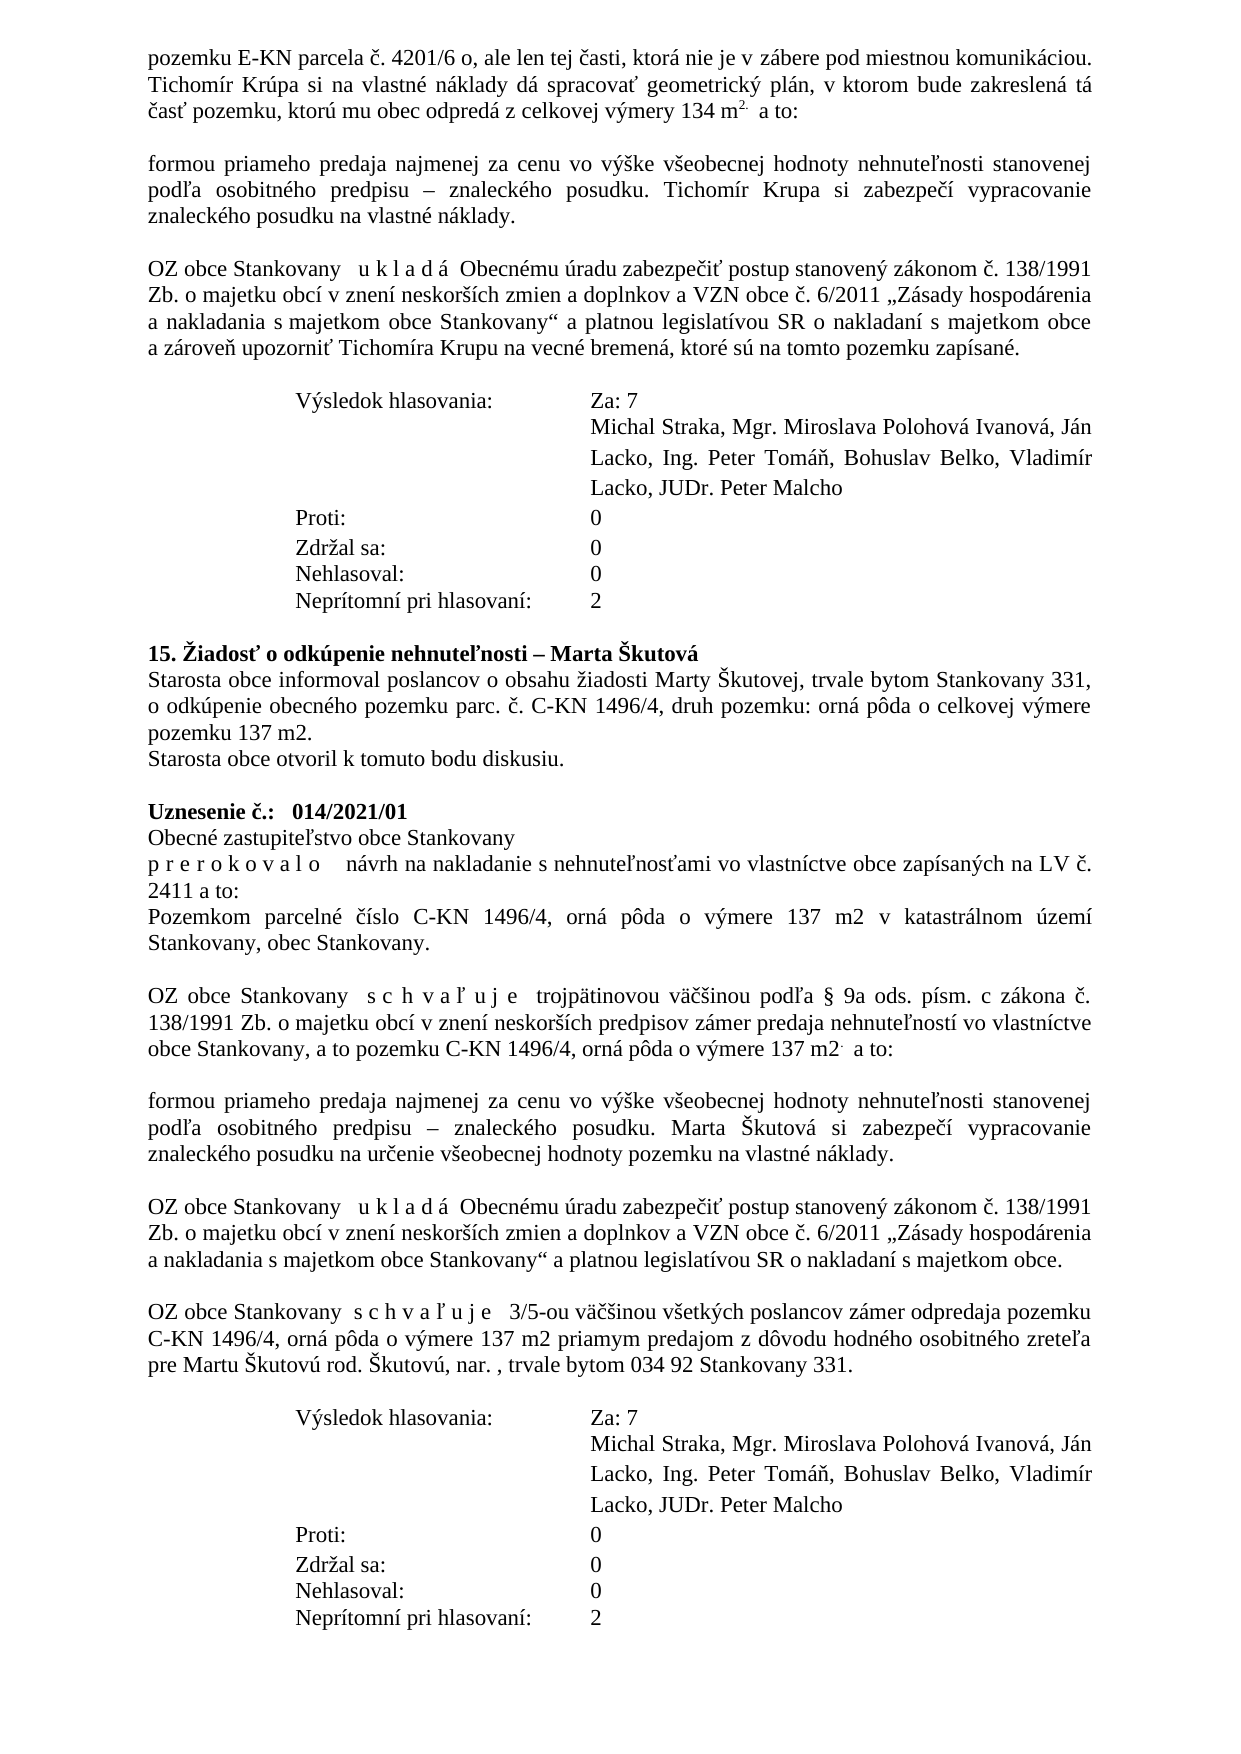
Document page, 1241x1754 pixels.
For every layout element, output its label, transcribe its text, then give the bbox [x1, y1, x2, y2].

text Neprítomní pri hlasovaní: 2 [295, 587, 1093, 613]
text Pozemkom parcelné číslo C-KN 1496/4, orná pôda o výmere 137 m2 v katastrálnom území Stankovany, obec Stankovany. [148, 903, 1093, 956]
text Obecné zastupiteľstvo obce Stankovany [148, 824, 1093, 850]
text formou priameho predaja najmenej za cenu vo výške všeobecnej hodnoty nehnuteľnosti stanovenej podľa osobitného predpisu – znaleckého posudku. Tichomír Krupa si zabezpečí vypracovanie znaleckého posudku na vlastné náklady. [148, 150, 1093, 229]
text OZ obce Stankovany u k l a d á Obecnému úradu zabezpečiť postup stanovený zákonom č. 138/1991 Zb. o majetku obcí v znení neskorších zmien a doplnkov a VZN obce č. 6/2011 „Zásady hospodárenia a nakladania s majetkom obce Stankovany“ a platnou legislatívou SR o nakladaní s majetkom obce. [148, 1193, 1093, 1272]
text OZ obce Stankovany s c h v a ľ u j e trojpätinovou väčšinou podľa § 9a ods. písm. c zákona č. 138/1991 Zb. o majetku obcí v znení neskorších predpisov zámer predaja nehnuteľností vo vlastníctve obce Stankovany, a to pozemku C-KN 1496/4, orná pôda o výmere 137 m2. a to: [148, 982, 1093, 1061]
text Uznesenie č.: 014/2021/01 [148, 798, 1093, 824]
text Zdržal sa: 0 [295, 1551, 1093, 1577]
text formou priameho predaja najmenej za cenu vo výške všeobecnej hodnoty nehnuteľnosti stanovenej podľa osobitného predpisu – znaleckého posudku. Marta Škutová si zabezpečí vypracovanie znaleckého posudku na určenie všeobecnej hodnoty pozemku na vlastné náklady. [148, 1088, 1093, 1167]
text Výsledok hlasovania: Za: 7 [295, 1404, 1093, 1430]
text Starosta obce otvoril k tomuto bodu diskusiu. [148, 745, 1093, 771]
text Proti: 0 [295, 1521, 1093, 1547]
text Nehlasoval: 0 [295, 561, 1093, 587]
text Proti: 0 [295, 504, 1093, 530]
text OZ obce Stankovany u k l a d á Obecnému úradu zabezpečiť postup stanovený zákonom č. 138/1991 Zb. o majetku obcí v znení neskorších zmien a doplnkov a VZN obce č. 6/2011 „Zásady hospodárenia a nakladania s majetkom obce Stankovany“ a platnou legislatívou SR o nakladaní s majetkom obce a zároveň upozorniť Tichomíra Krupu na vecné bremená, ktoré sú na tomto pozemku zapísané. [148, 255, 1093, 361]
text OZ obce Stankovany s c h v a ľ u j e 3/5-ou väčšinou všetkých poslancov zámer odpredaja pozemku C-KN 1496/4, orná pôda o výmere 137 m2 priamym predajom z dôvodu hodného osobitného zreteľa pre Martu Škutovú rod. Škutovú, nar. , trvale bytom 034 92 Stankovany 331. [148, 1298, 1093, 1377]
text p r e r o k o v a l o návrh na nakladanie s nehnuteľnosťami vo vlastníctve obce zapísaných na LV č. 2411 a to: [148, 850, 1093, 903]
text Výsledok hlasovania: Za: 7 [295, 387, 1093, 413]
text 15. Žiadosť o odkúpenie nehnuteľnosti – Marta Škutová [148, 639, 1093, 666]
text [148, 44, 1093, 123]
text Zdržal sa: 0 [295, 534, 1093, 561]
text Starosta obce informoval poslancov o obsahu žiadosti Marty Škutovej, trvale bytom Stankovany 331, o odkúpenie obecného pozemku parc. č. C-KN 1496/4, druh pozemku: orná pôda o celkovej výmere pozemku 137 m2. [148, 666, 1093, 745]
text Michal Straka, Mgr. Miroslava Polohová Ivanová, Ján Lacko, Ing. Peter Tomáň, Bohuslav Belko, Vladimír Lacko, JUDr. Peter Malcho [590, 413, 1093, 500]
text Nehlasoval: 0 [295, 1577, 1093, 1604]
text Michal Straka, Mgr. Miroslava Polohová Ivanová, Ján Lacko, Ing. Peter Tomáň, Bohuslav Belko, Vladimír Lacko, JUDr. Peter Malcho [590, 1430, 1093, 1517]
text Neprítomní pri hlasovaní: 2 [295, 1604, 1093, 1630]
